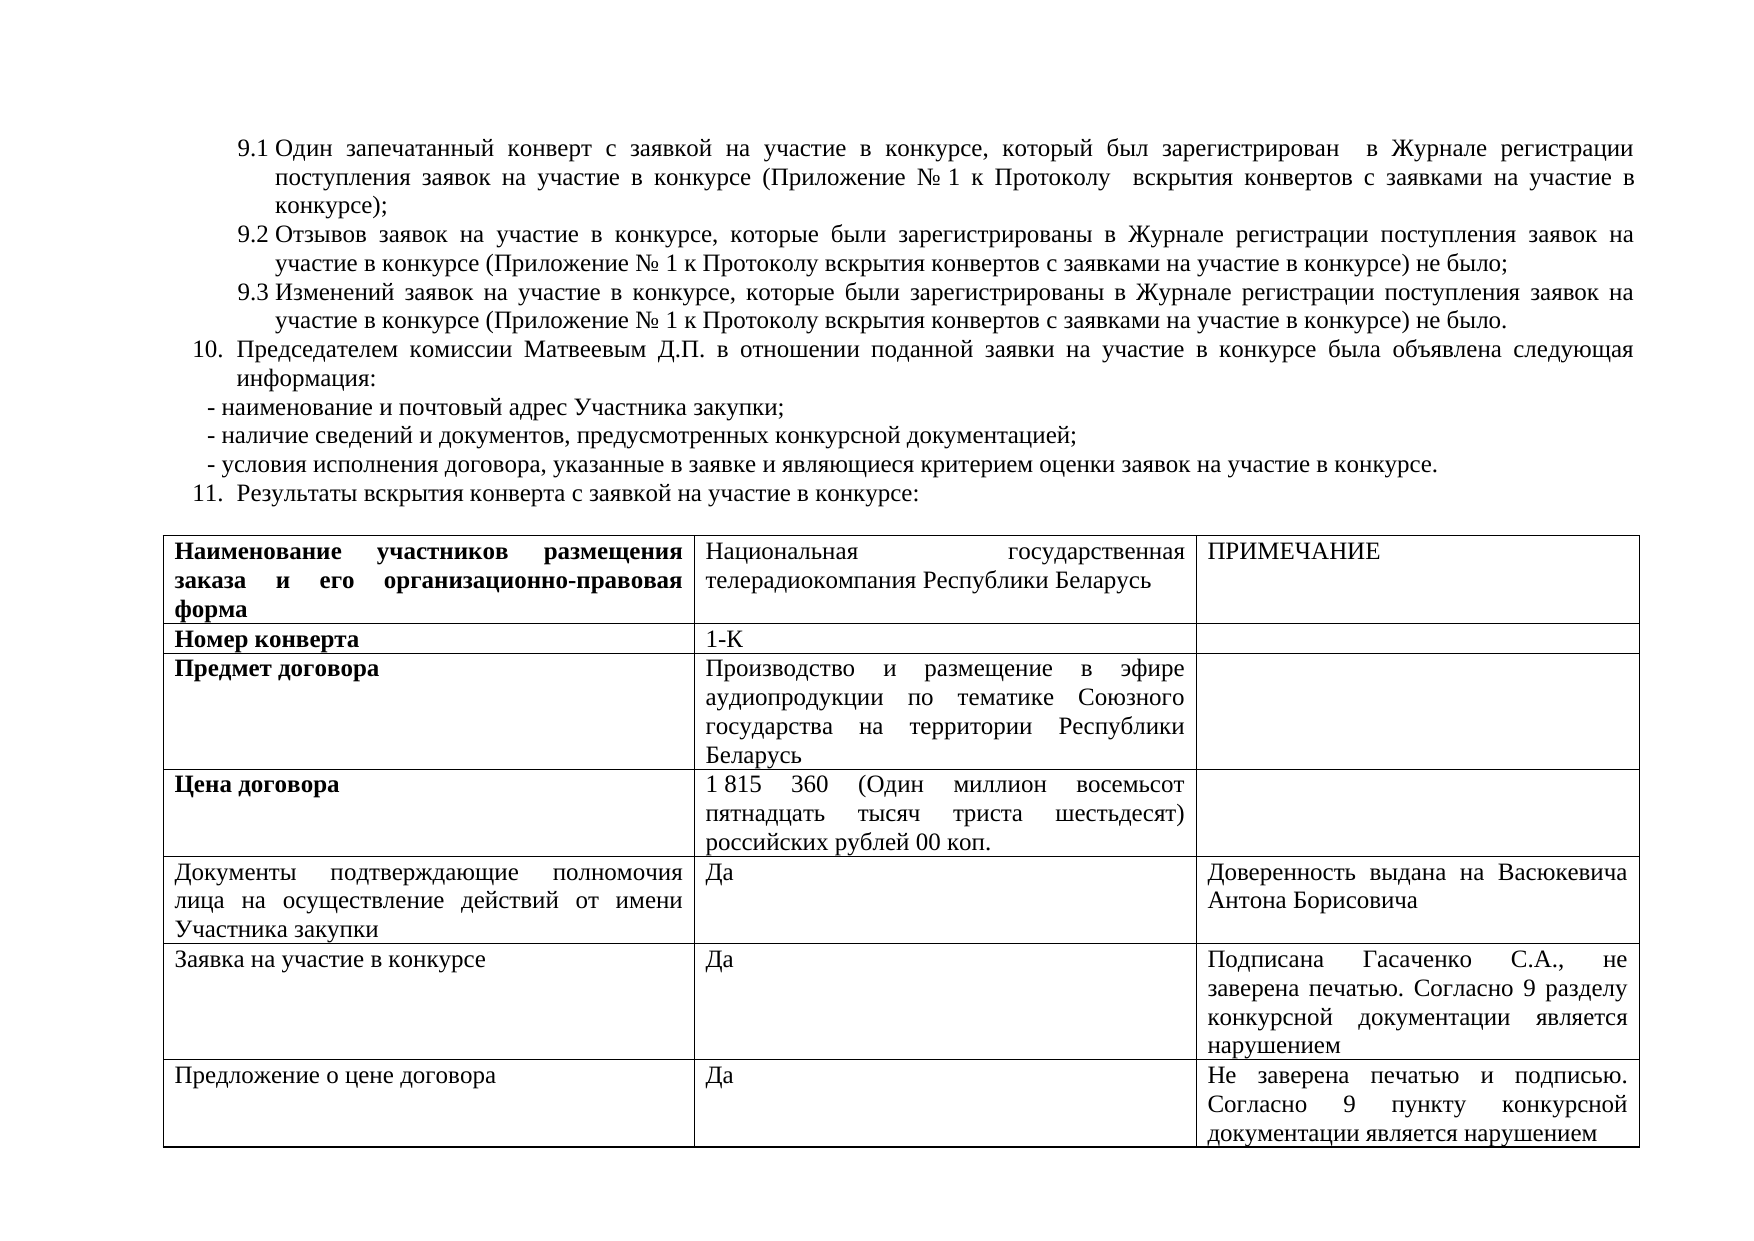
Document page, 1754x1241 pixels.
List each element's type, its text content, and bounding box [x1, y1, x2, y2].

table_cell 1 815 360 (Один миллион восемьсот пятнадцать тысяч триста шестьдесят) российских рублей 00 коп. [695, 770, 1196, 856]
table_cell Документы подтверждающие полномочия лица на осуществление действий от имени Участника закупки [164, 857, 694, 943]
table_cell [1197, 770, 1639, 856]
table_header Наименование участников размещения заказа и его организационно-правовая форма [164, 536, 694, 623]
table_cell Доверенность выдана на Васюкевича Антона Борисовича [1197, 857, 1639, 943]
text - условия исполнения договора, указанные в заявке и являющиеся критерием оценки заявок на участие в конкурсе. [162, 449, 1636, 478]
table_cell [1197, 1060, 1639, 1146]
list Председателем комиссии Матвеевым Д.П. в отношении поданной заявки на участие в конкурсе была объявлена следующая информация: [192, 334, 1636, 392]
table_cell 1-К [695, 624, 1196, 652]
text - наличие сведений и документов, предусмотренных конкурсной документацией; [162, 420, 1636, 449]
table_cell Да [695, 944, 1196, 1059]
table_cell Предмет договора [164, 654, 694, 768]
list Результаты вскрытия конверта с заявкой на участие в конкурсе: [192, 478, 1636, 507]
table_cell Заявка на участие в конкурсе [164, 944, 694, 1059]
table_cell Предложение о цене договора [164, 1060, 694, 1146]
table_header Национальная государственная телерадиокомпания Республики Беларусь [695, 536, 1196, 623]
table_header ПРИМЕЧАНИЕ [1197, 536, 1639, 623]
table_cell Да [695, 1060, 1196, 1146]
list Отзывов заявок на участие в конкурсе, которые были зарегистрированы в Журнале регистрации поступления заявок на участие в конкурсе (Приложение № 1 к Протоколу вскрытия конвертов с заявками на участие в конкурсе) не было; [237, 219, 1636, 277]
table_cell [1197, 624, 1639, 652]
list Один запечатанный конверт с заявкой на участие в конкурсе, который был зарегистрирован в Журнале регистрации поступления заявок на участие в конкурсе (Приложение № 1 к Протоколу вскрытия конвертов с заявками на участие в конкурсе); [237, 133, 1636, 219]
table_cell Производство и размещение в эфире аудиопродукции по тематике Союзного государства на территории Республики Беларусь [695, 654, 1196, 768]
table_cell [1197, 654, 1639, 768]
table_cell Цена договора [164, 770, 694, 856]
table_cell Подписана Гасаченко С.А., не заверена печатью. Согласно 9 разделу конкурсной документации является нарушением [1197, 944, 1639, 1059]
table_cell Да [695, 857, 1196, 943]
table_cell Номер конверта [164, 624, 694, 652]
text - наименование и почтовый адрес Участника закупки; [162, 392, 1636, 420]
list Изменений заявок на участие в конкурсе, которые были зарегистрированы в Журнале регистрации поступления заявок на участие в конкурсе (Приложение № 1 к Протоколу вскрытия конвертов с заявками на участие в конкурсе) не было. [237, 277, 1636, 334]
